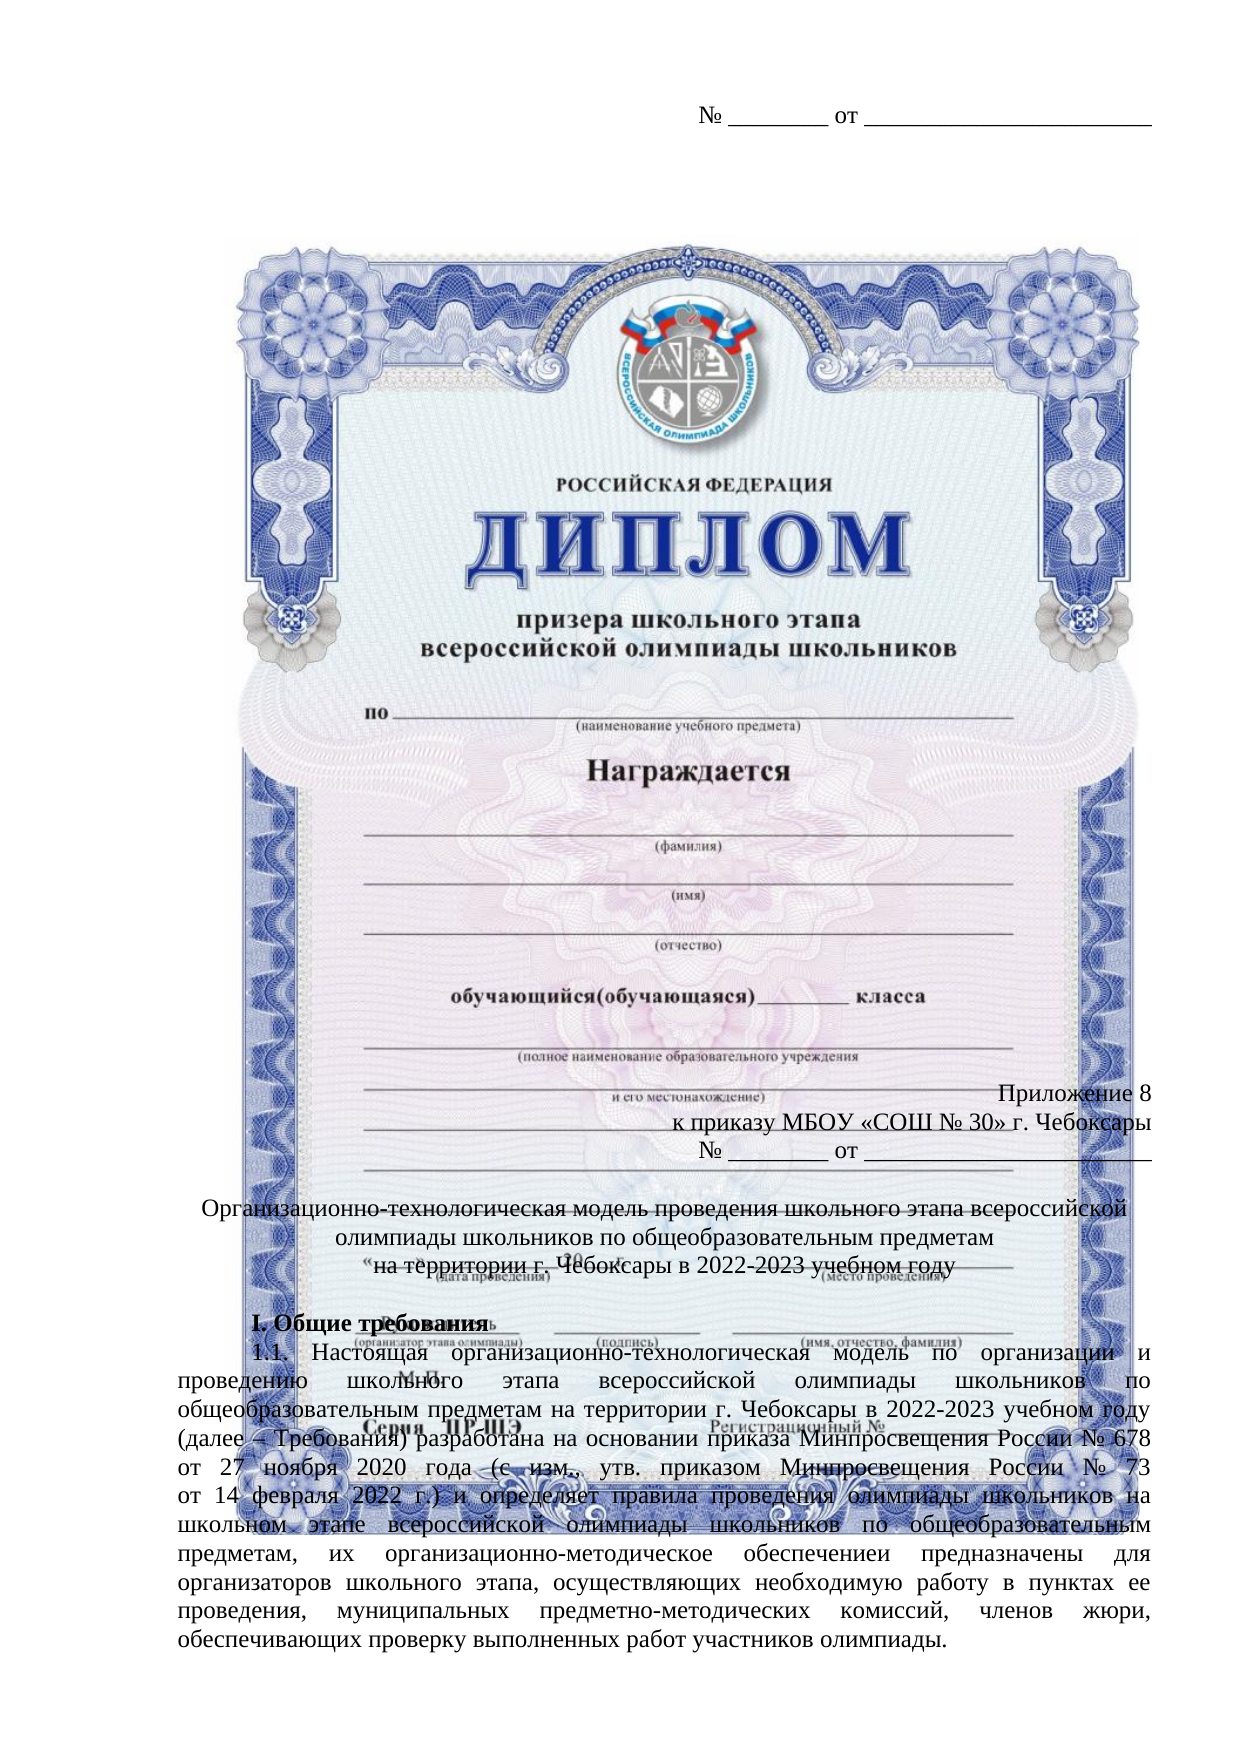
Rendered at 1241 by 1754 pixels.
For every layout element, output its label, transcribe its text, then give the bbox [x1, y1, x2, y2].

picture [222, 234, 1140, 1078]
text Приложение 8 [177, 1078, 1152, 1107]
text на территории г. Чебоксары в 2022-2023 учебном году [177, 1250, 1152, 1279]
text I. Общие требования [177, 1308, 1152, 1337]
picture [222, 1164, 1140, 1193]
text к приказу МБОУ «СОШ № 30» г. Чебоксары [177, 1107, 1152, 1135]
title Организационно-технологическая модель проведения школьного этапа всероссийской олимпиады школьников по общеобразовательным предметам [177, 1193, 1152, 1250]
text 1.1. Настоящая организационно-технологическая модель по организации и проведению школьного этапа всероссийской олимпиады школьников по общеобразовательным предметам на территории г. Чебоксары в 2022-2023 учебном году (далее – Требования) разработана на основании приказа Минпросвещения России № 678 от 27 ноября 2020 года (с изм., утв. приказом Минпросвещения России № 73 от 14 февраля 2022 г.) и определяет правила проведения олимпиады школьников на школьном этапе всероссийской олимпиады школьников по общеобразовательным предметам, их организационно-методическое обеспечениеи предназначены для организаторов школьного этапа, осуществляющих необходимую работу в пунктах ее проведения, муниципальных предметно-методических комиссий, членов жюри, обеспечивающих проверку выполненных работ участников олимпиады. [177, 1337, 1152, 1653]
text № ________ от _______________________ [177, 1135, 1152, 1164]
picture [222, 1279, 1140, 1308]
text № ________ от _______________________ [177, 100, 1152, 129]
